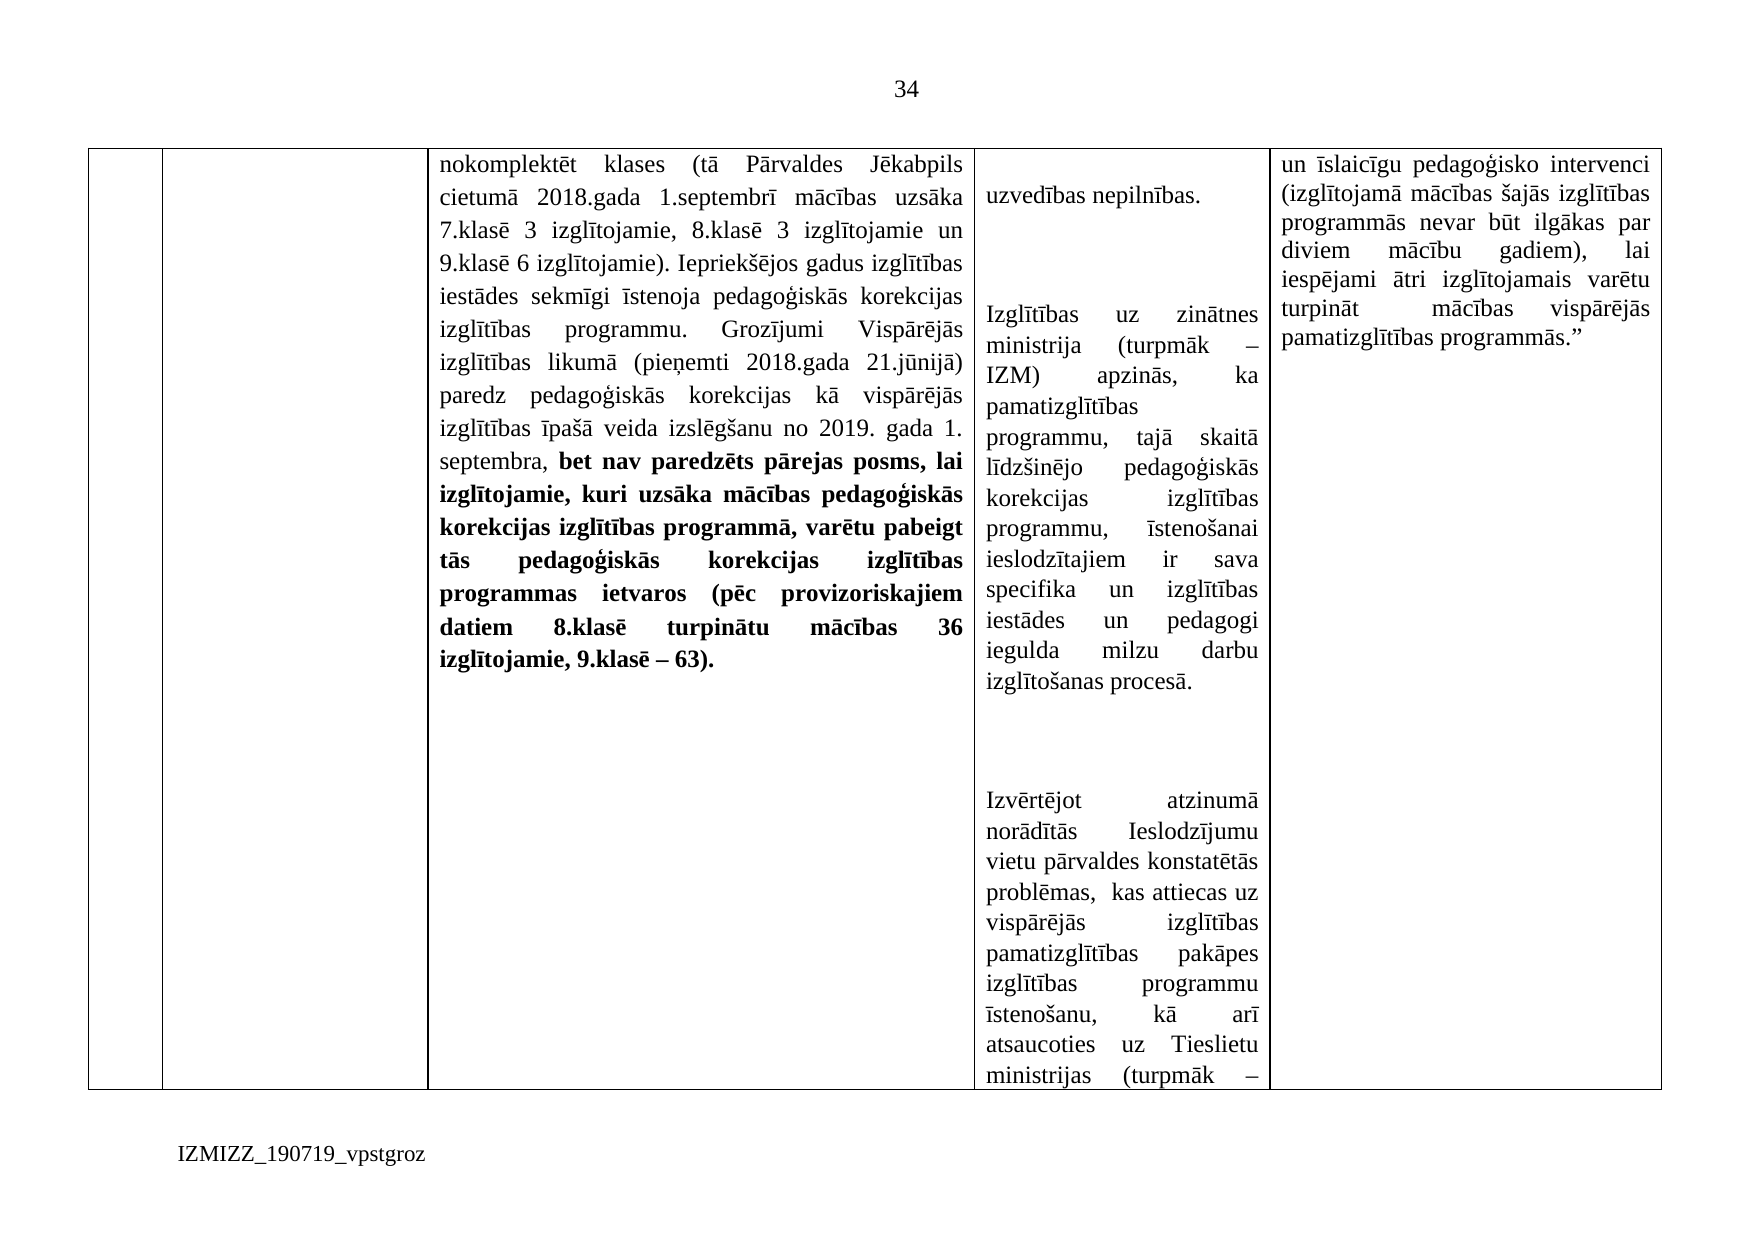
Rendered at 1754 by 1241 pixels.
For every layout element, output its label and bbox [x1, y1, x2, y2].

table_cell [163, 149, 427, 1089]
table_cell [89, 149, 162, 1089]
table_cell [975, 149, 1269, 1089]
table_cell [1271, 149, 1661, 1089]
table_cell [429, 149, 974, 1089]
